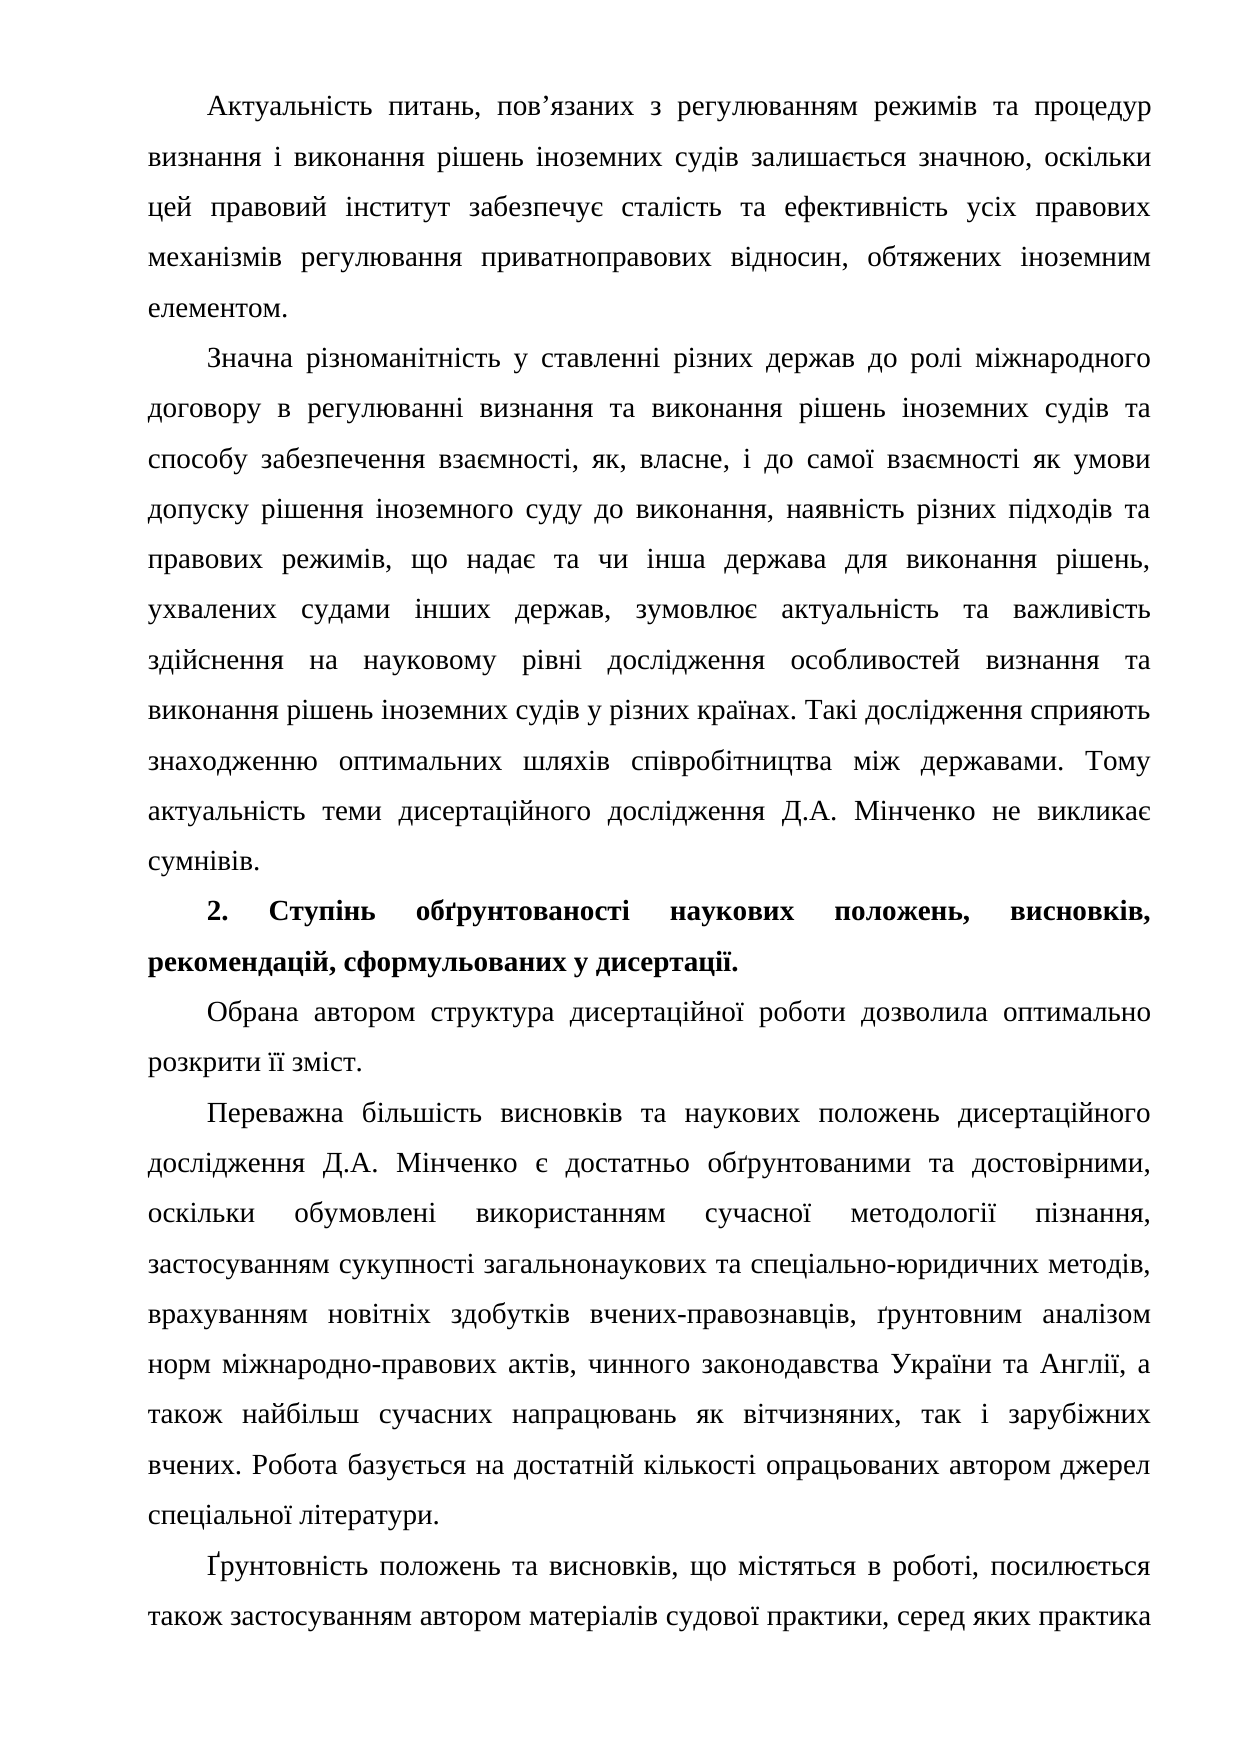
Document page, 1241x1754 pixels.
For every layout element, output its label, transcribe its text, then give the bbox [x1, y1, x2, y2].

text Переважна більшість висновків та наукових положень дисертаційного дослідження Д.А. Мінченко є достатньо обґрунтованими та достовірними, оскільки обумовлені використанням сучасної методології пізнання, застосуванням сукупності загальнонаукових та спеціально-юридичних методів, врахуванням новітніх здобутків вчених-правознавців, ґрунтовним аналізом норм міжнародно-правових актів, чинного законодавства України та Англії, а також найбільш сучасних напрацювань як вітчизняних, так і зарубіжних вчених. Робота базується на достатній кількості опрацьованих автором джерел спеціальної літератури. [148, 1095, 1152, 1531]
text Значна різноманітність у ставленні різних держав до ролі міжнародного договору в регулюванні визнання та виконання рішень іноземних судів та способу забезпечення взаємності, як, власне, і до самої взаємності як умови допуску рішення іноземного суду до виконання, наявність різних підходів та правових режимів, що надає та чи інша держава для виконання рішень, ухвалених судами інших держав, зумовлює актуальність та важливість здійснення на науковому рівні дослідження особливостей визнання та виконання рішень іноземних судів у різних країнах. Такі дослідження сприяють знаходженню оптимальних шляхів співробітництва між державами. Тому актуальність теми дисертаційного дослідження Д.А. Мінченко не викликає сумнівів. [148, 340, 1152, 877]
text 2. Ступінь обґрунтованості наукових положень, висновків, рекомендацій, сформульованих у дисертації. [148, 893, 1152, 977]
text Актуальність питань, пов’язаних з регулюванням режимів та процедур визнання і виконання рішень іноземних судів залишається значною, оскільки цей правовий інститут забезпечує сталість та ефективність усіх правових механізмів регулювання приватноправових відносин, обтяжених іноземним елементом. [148, 88, 1152, 323]
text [148, 1548, 1152, 1631]
text Обрана автором структура дисертаційної роботи дозволила оптимально розкрити її зміст. [148, 994, 1152, 1078]
